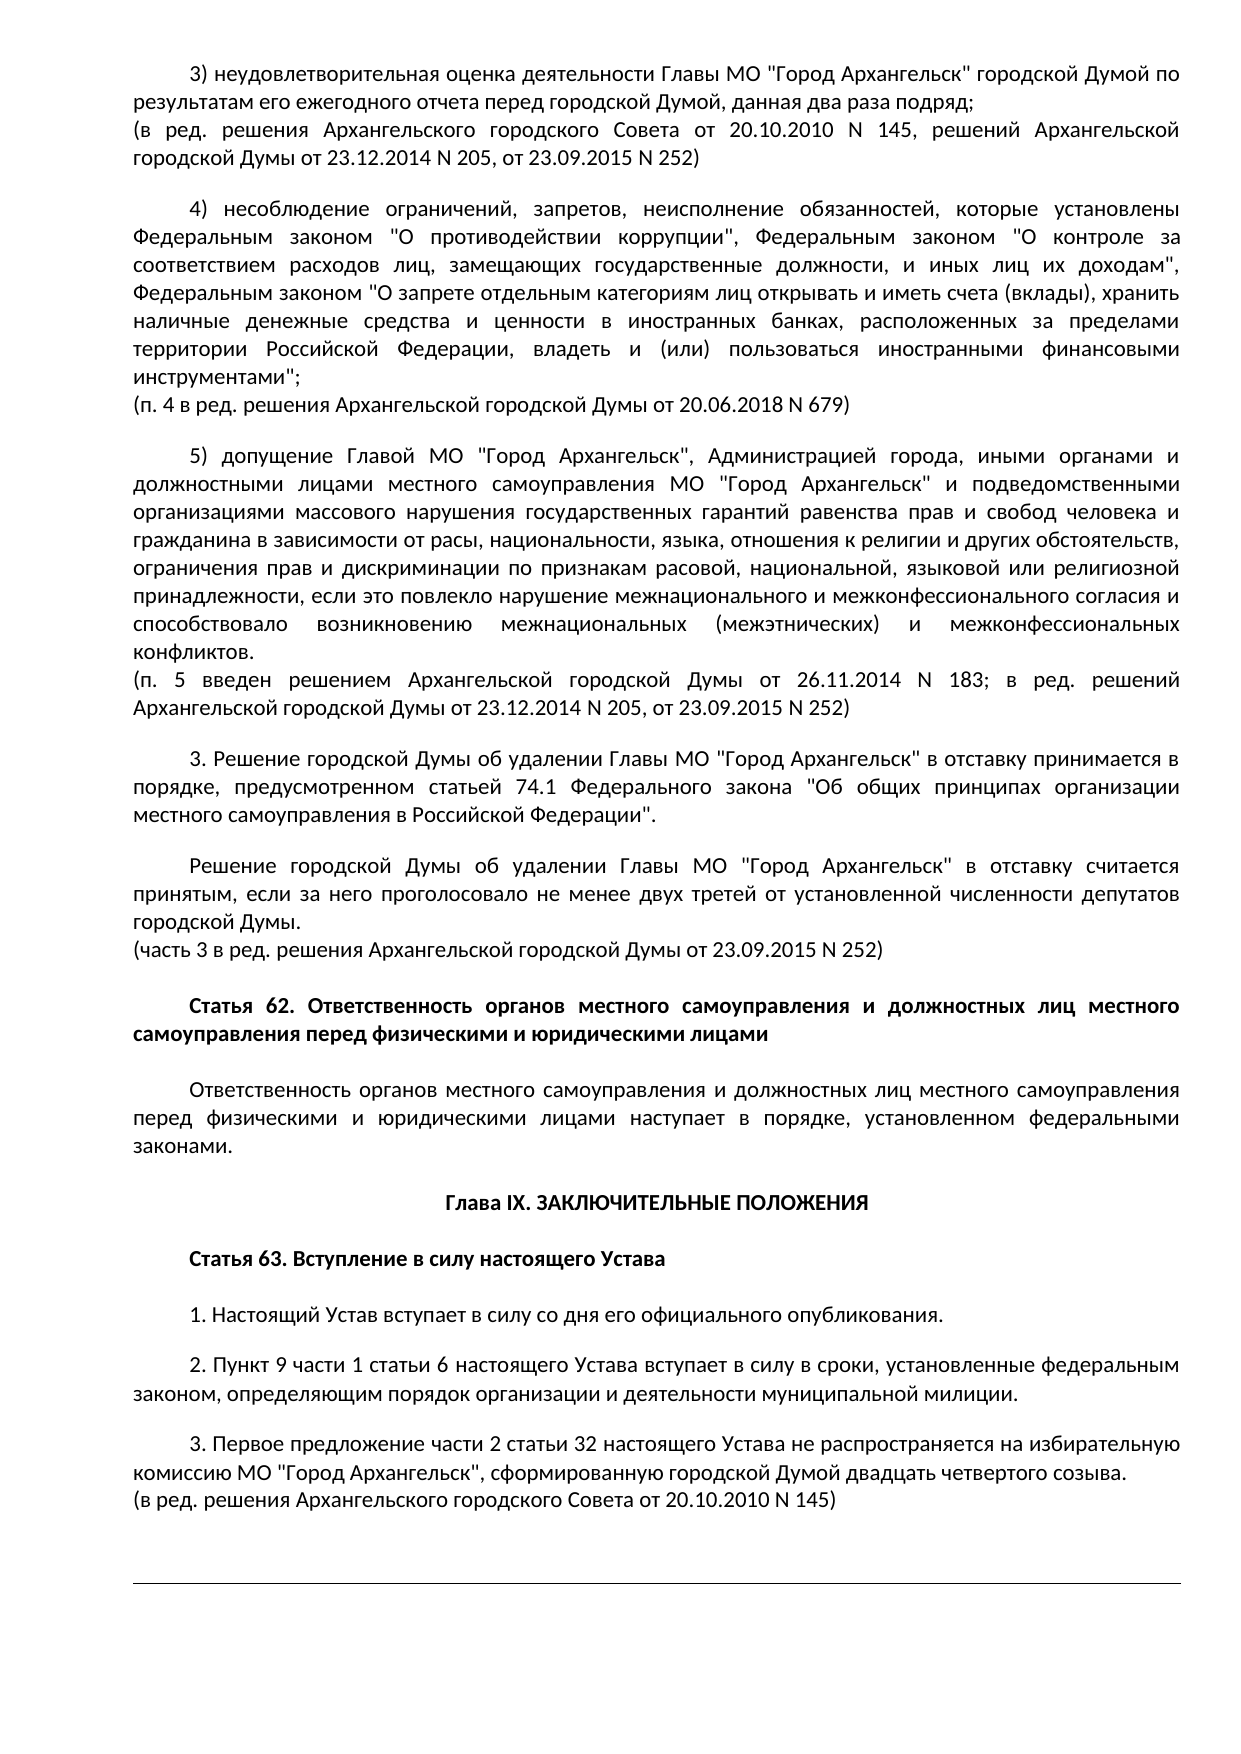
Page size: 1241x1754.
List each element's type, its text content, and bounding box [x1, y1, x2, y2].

text (в ред. решения Архангельского городского Совета от 20.10.2010 N 145) [133, 1486, 1181, 1514]
text (часть 3 в ред. решения Архангельской городской Думы от 23.09.2015 N 252) [133, 935, 1181, 963]
text 3. Решение городской Думы об удалении Главы МО "Город Архангельск" в отставку принимается в порядке, предусмотренном статьей 74.1 Федерального закона "Об общих принципах организации местного самоуправления в Российской Федерации". [133, 744, 1181, 828]
text 5) допущение Главой МО "Город Архангельск", Администрацией города, иными органами и должностными лицами местного самоуправления МО "Город Архангельск" и подведомственными организациями массового нарушения государственных гарантий равенства прав и свобод человека и гражданина в зависимости от расы, национальности, языка, отношения к религии и других обстоятельств, ограничения прав и дискриминации по признакам расовой, национальной, языковой или религиозной принадлежности, если это повлекло нарушение межнационального и межконфессионального согласия и способствовало возникновению межнациональных (межэтнических) и межконфессиональных конфликтов. [133, 441, 1181, 665]
text 3) неудовлетворительная оценка деятельности Главы МО "Город Архангельск" городской Думой по результатам его ежегодного отчета перед городской Думой, данная два раза подряд; [133, 59, 1181, 115]
title Статья 62. Ответственность органов местного самоуправления и должностных лиц местного самоуправления перед физическими и юридическими лицами [133, 991, 1181, 1047]
text Ответственность органов местного самоуправления и должностных лиц местного самоуправления перед физическими и юридическими лицами наступает в порядке, установленном федеральными законами. [133, 1076, 1181, 1159]
text (в ред. решения Архангельского городского Совета от 20.10.2010 N 145, решений Архангельской городской Думы от 23.12.2014 N 205, от 23.09.2015 N 252) [133, 115, 1181, 171]
text 2. Пункт 9 части 1 статьи 6 настоящего Устава вступает в силу в сроки, установленные федеральным законом, определяющим порядок организации и деятельности муниципальной милиции. [133, 1351, 1181, 1407]
text 3. Первое предложение части 2 статьи 32 настоящего Устава не распространяется на избирательную комиссию МО "Город Архангельск", сформированную городской Думой двадцать четвертого созыва. [133, 1429, 1181, 1486]
text Решение городской Думы об удалении Главы МО "Город Архангельск" в отставку считается принятым, если за него проголосовало не менее двух третей от установленной численности депутатов городской Думы. [133, 851, 1181, 935]
text (п. 5 введен решением Архангельской городской Думы от 26.11.2014 N 183; в ред. решений Архангельской городской Думы от 23.12.2014 N 205, от 23.09.2015 N 252) [133, 665, 1181, 721]
text (п. 4 в ред. решения Архангельской городской Думы от 20.06.2018 N 679) [133, 390, 1181, 418]
text 1. Настоящий Устав вступает в силу со дня его официального опубликования. [133, 1300, 1181, 1328]
text 4) несоблюдение ограничений, запретов, неисполнение обязанностей, которые установлены Федеральным законом "О противодействии коррупции", Федеральным законом "О контроле за соответствием расходов лиц, замещающих государственные должности, и иных лиц их доходам", Федеральным законом "О запрете отдельным категориям лиц открывать и иметь счета (вклады), хранить наличные денежные средства и ценности в иностранных банках, расположенных за пределами территории Российской Федерации, владеть и (или) пользоваться иностранными финансовыми инструментами"; [133, 194, 1181, 390]
title Глава IX. ЗАКЛЮЧИТЕЛЬНЫЕ ПОЛОЖЕНИЯ [133, 1188, 1181, 1216]
title Статья 63. Вступление в силу настоящего Устава [133, 1244, 1181, 1272]
